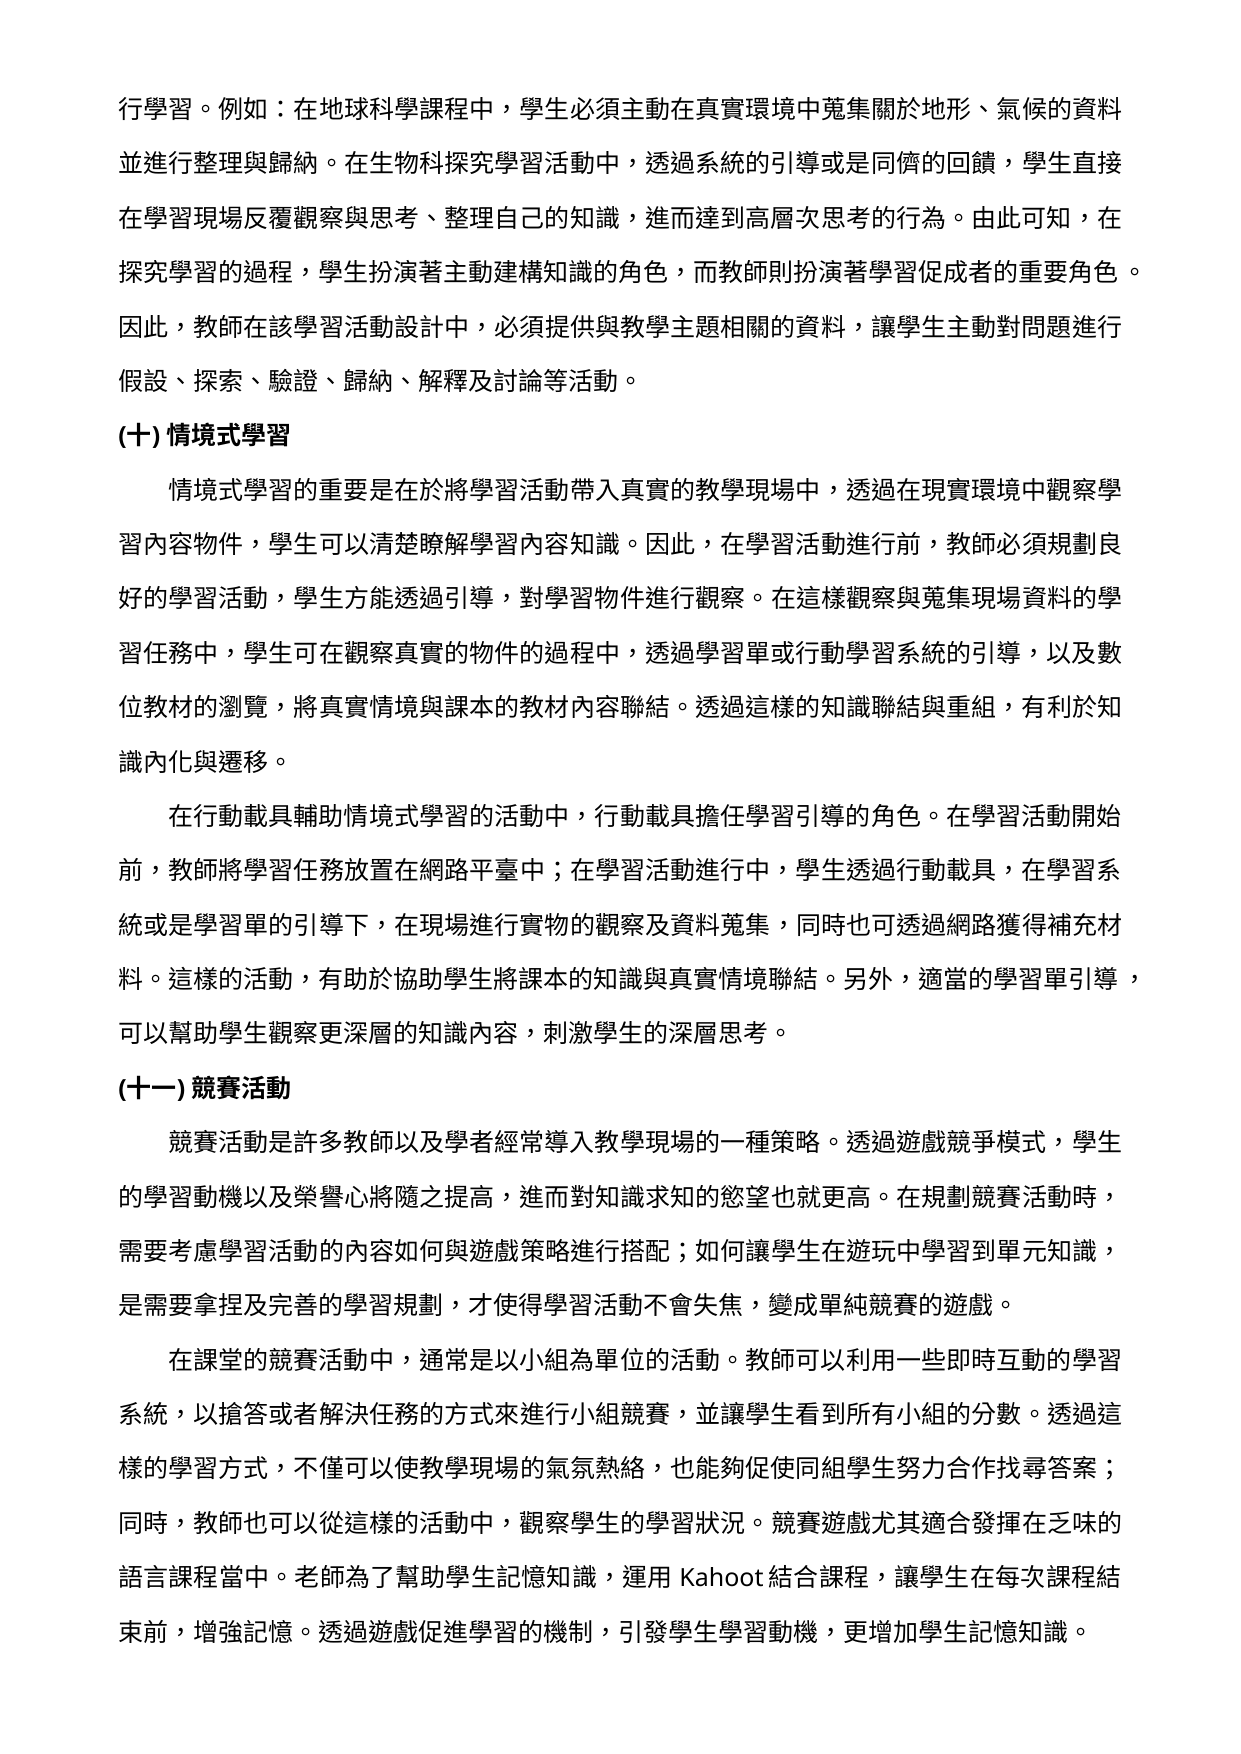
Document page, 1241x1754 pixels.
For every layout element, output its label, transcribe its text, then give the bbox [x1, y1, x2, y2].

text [118, 89, 1122, 398]
text 在課堂的競賽活動中，通常是以小組為單位的活動。教師可以利用一些即時互動的學習系統，以搶答或者解決任務的方式來進行小組競賽，並讓學生看到所有小組的分數。透過這樣的學習方式，不僅可以使教學現場的氣氛熱絡，也能夠促使同組學生努力合作找尋答案；同時，教師也可以從這樣的活動中，觀察學生的學習狀況。競賽遊戲尤其適合發揮在乏味的語言課程當中。老師為了幫助學生記憶知識，運用Kahoot結合課程，讓學生在每次課程結束前，增強記憶。透過遊戲促進學習的機制，引發學生學習動機，更增加學生記憶知識。 [118, 1340, 1122, 1648]
text 在行動載具輔助情境式學習的活動中，行動載具擔任學習引導的角色。在學習活動開始前，教師將學習任務放置在網路平臺中；在學習活動進行中，學生透過行動載具，在學習系統或是學習單的引導下，在現場進行實物的觀察及資料蒐集，同時也可透過網路獲得補充材料。這樣的活動，有助於協助學生將課本的知識與真實情境聯結。另外，適當的學習單引導，可以幫助學生觀察更深層的知識內容，刺激學生的深層思考。 [118, 796, 1122, 1050]
text 情境式學習的重要是在於將學習活動帶入真實的教學現場中，透過在現實環境中觀察學習內容物件，學生可以清楚瞭解學習內容知識。因此，在學習活動進行前，教師必須規劃良好的學習活動，學生方能透過引導，對學習物件進行觀察。在這樣觀察與蒐集現場資料的學習任務中，學生可在觀察真實的物件的過程中，透過學習單或行動學習系統的引導，以及數位教材的瀏覽，將真實情境與課本的教材內容聯結。透過這樣的知識聯結與重組，有利於知識內化與遷移。 [118, 470, 1122, 778]
list 情境式學習 [118, 416, 1122, 452]
text 競賽活動是許多教師以及學者經常導入教學現場的一種策略。透過遊戲競爭模式，學生的學習動機以及榮譽心將隨之提高，進而對知識求知的慾望也就更高。在規劃競賽活動時，需要考慮學習活動的內容如何與遊戲策略進行搭配；如何讓學生在遊玩中學習到單元知識，是需要拿捏及完善的學習規劃，才使得學習活動不會失焦，變成單純競賽的遊戲。 [118, 1123, 1122, 1322]
list 競賽活動 [118, 1068, 1122, 1104]
